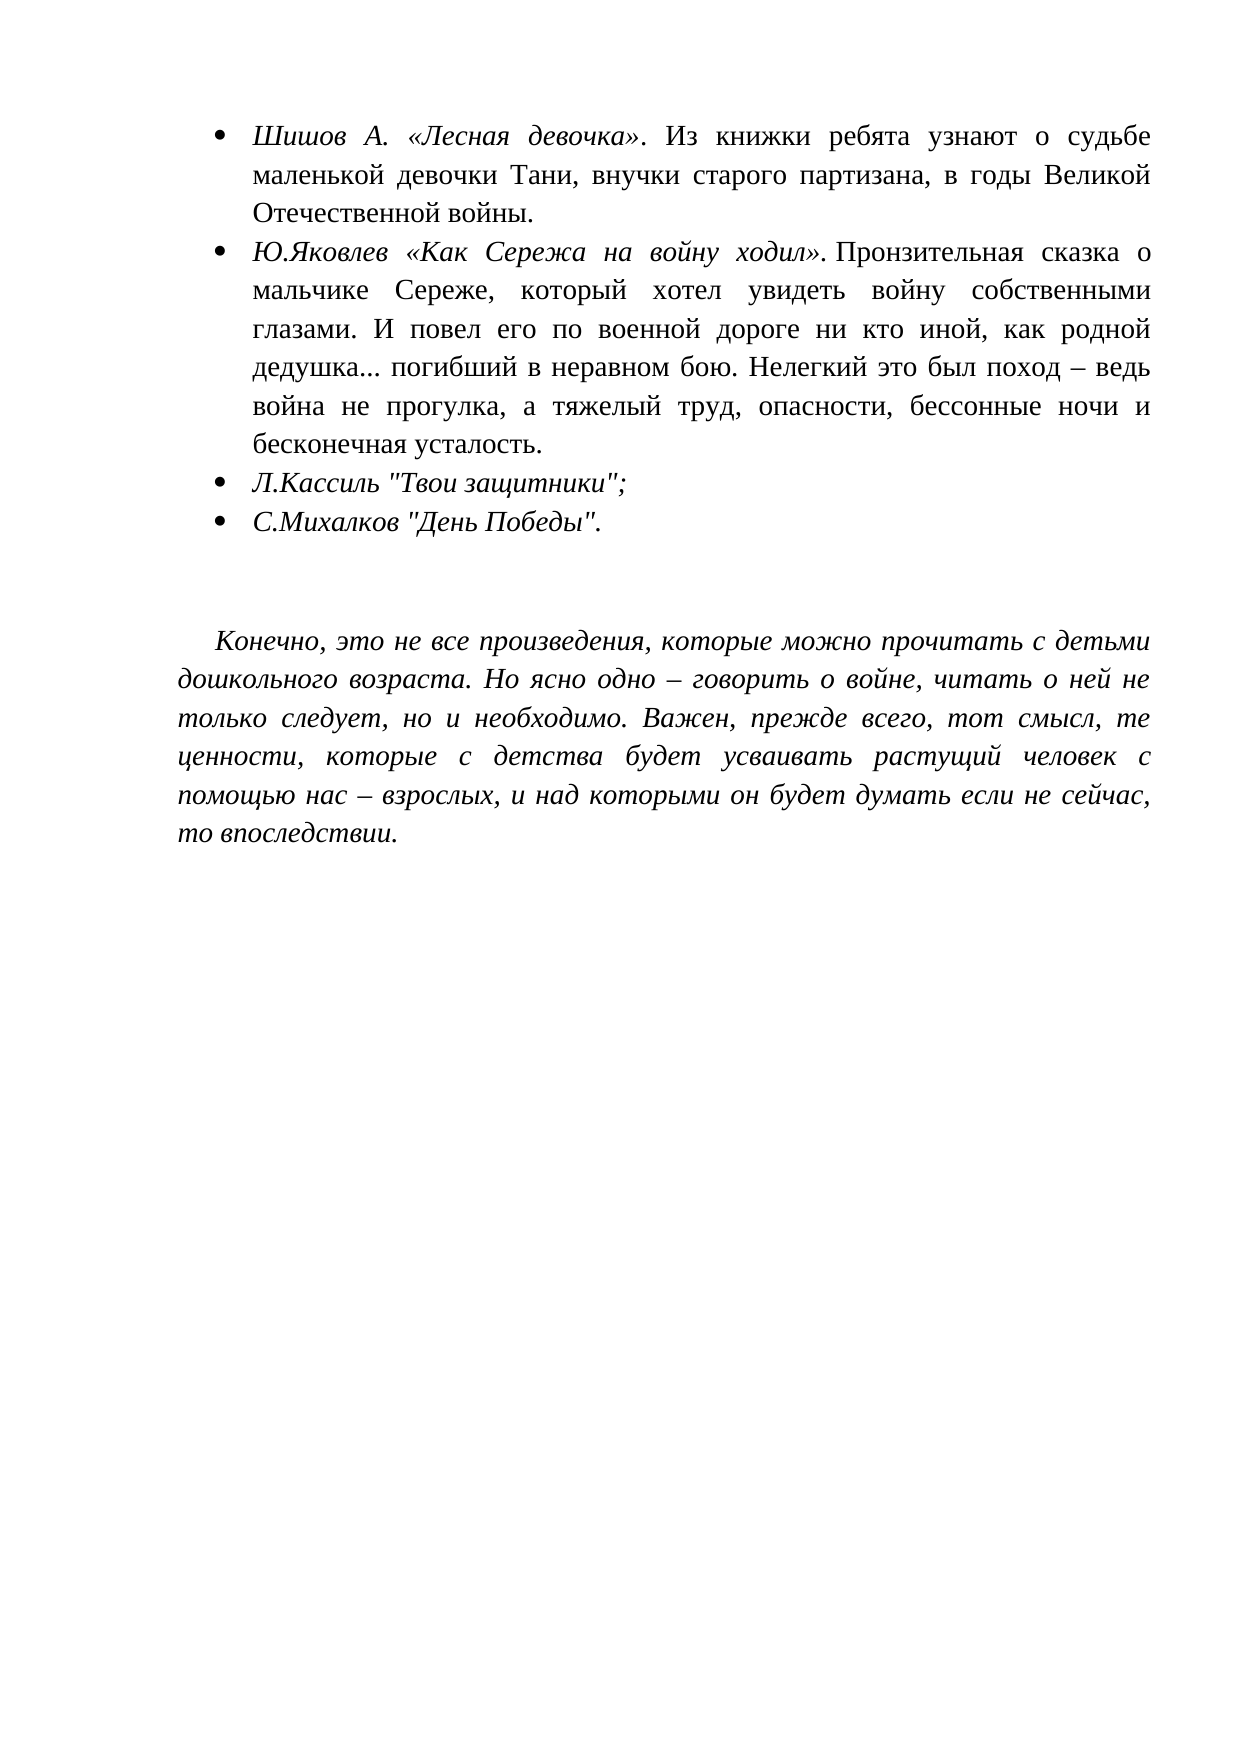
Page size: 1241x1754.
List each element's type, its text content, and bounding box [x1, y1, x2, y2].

text Конечно, это не все произведения, которые можно прочитать с детьми дошкольного возраста. Но ясно одно – говорить о войне, читать о ней не только следует, но и необходимо. Важен, прежде всего, тот смысл, те ценности, которые с детства будет усваивать растущий человек с помощью нас – взрослых, и над которыми он будет думать если не сейчас, то впоследствии. [177, 623, 1152, 849]
list Ю.Яковлев «Как Сережа на войну ходил». Пронзительная сказка о мальчике Сереже, который хотел увидеть войну собственными глазами. И повел его по военной дороге ни кто иной, как родной дедушка... погибший в неравном бою. Нелегкий это был поход – ведь война не прогулка, а тяжелый труд, опасности, бессонные ночи и бесконечная усталость. [215, 234, 1152, 460]
list С.Михалков "День Победы". [215, 504, 1152, 537]
list Шишов А. «Лесная девочка». Из книжки ребята узнают о судьбе маленькой девочки Тани, внучки старого партизана, в годы Великой Отечественной войны. [215, 118, 1152, 229]
list Л.Кассиль "Твои защитники"; [215, 465, 1152, 499]
